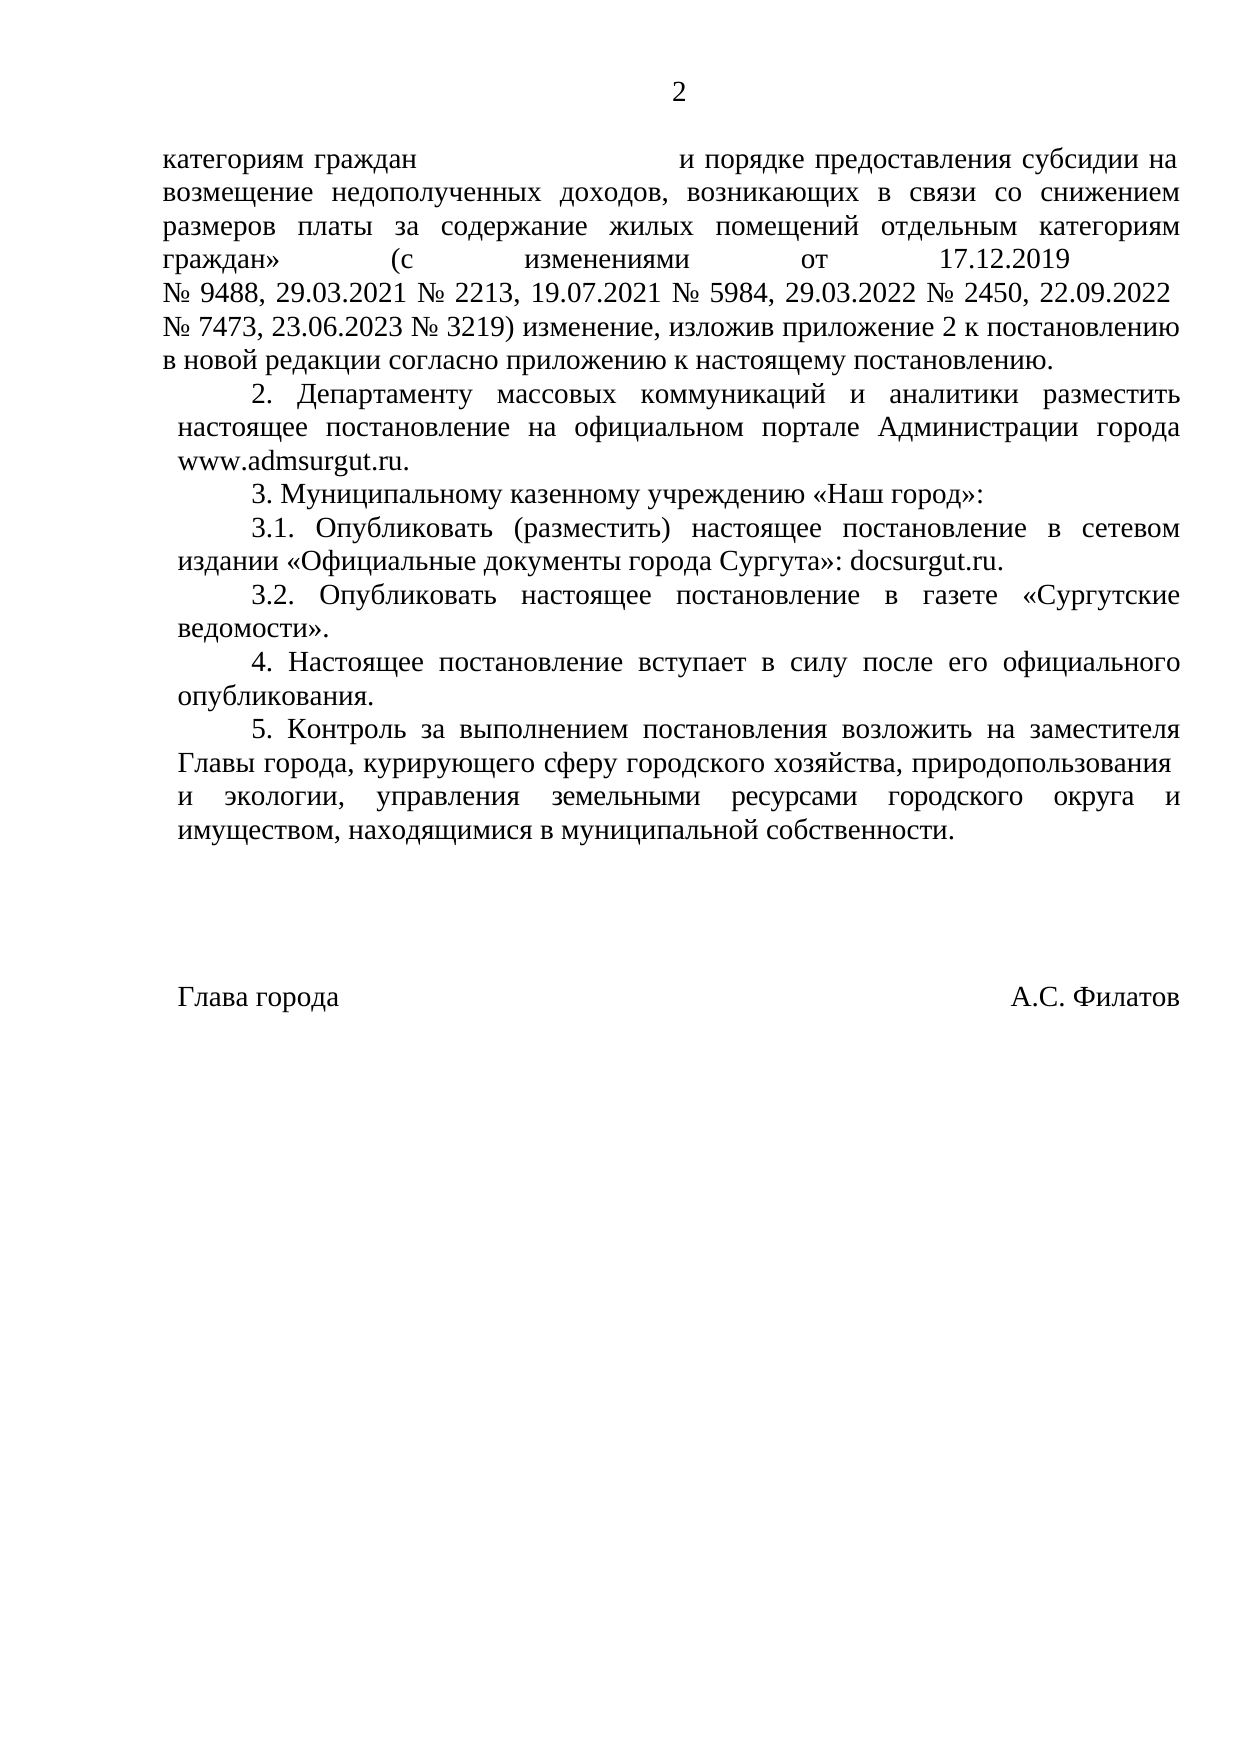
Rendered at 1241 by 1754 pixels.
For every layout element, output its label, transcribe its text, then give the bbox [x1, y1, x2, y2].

text 2. Департаменту массовых коммуникаций и аналитики разместить настоящее постановление на официальном портале Администрации города www.admsurgut.ru. [177, 376, 1181, 476]
text 3. Муниципальному казенному учреждению «Наш город»: [177, 476, 1181, 510]
text 5. Контроль за выполнением постановления возложить на заместителя Главы города, курирующего сферу городского хозяйства, природопользования и экологии, управления земельными ресурсами городского округа и имуществом, находящимися в муниципальной собственности. [177, 711, 1181, 845]
text 4. Настоящее постановление вступает в силу после его официального опубликования. [177, 644, 1181, 711]
text 3.1. Опубликовать (разместить) настоящее постановление в сетевом издании «Официальные документы города Сургута»: docsurgut.ru. [177, 510, 1181, 577]
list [162, 141, 1181, 376]
text Глава города А.С. Филатов [177, 979, 1181, 1013]
text 3.2. Опубликовать настоящее постановление в газете «Сургутские ведомости». [177, 577, 1181, 644]
